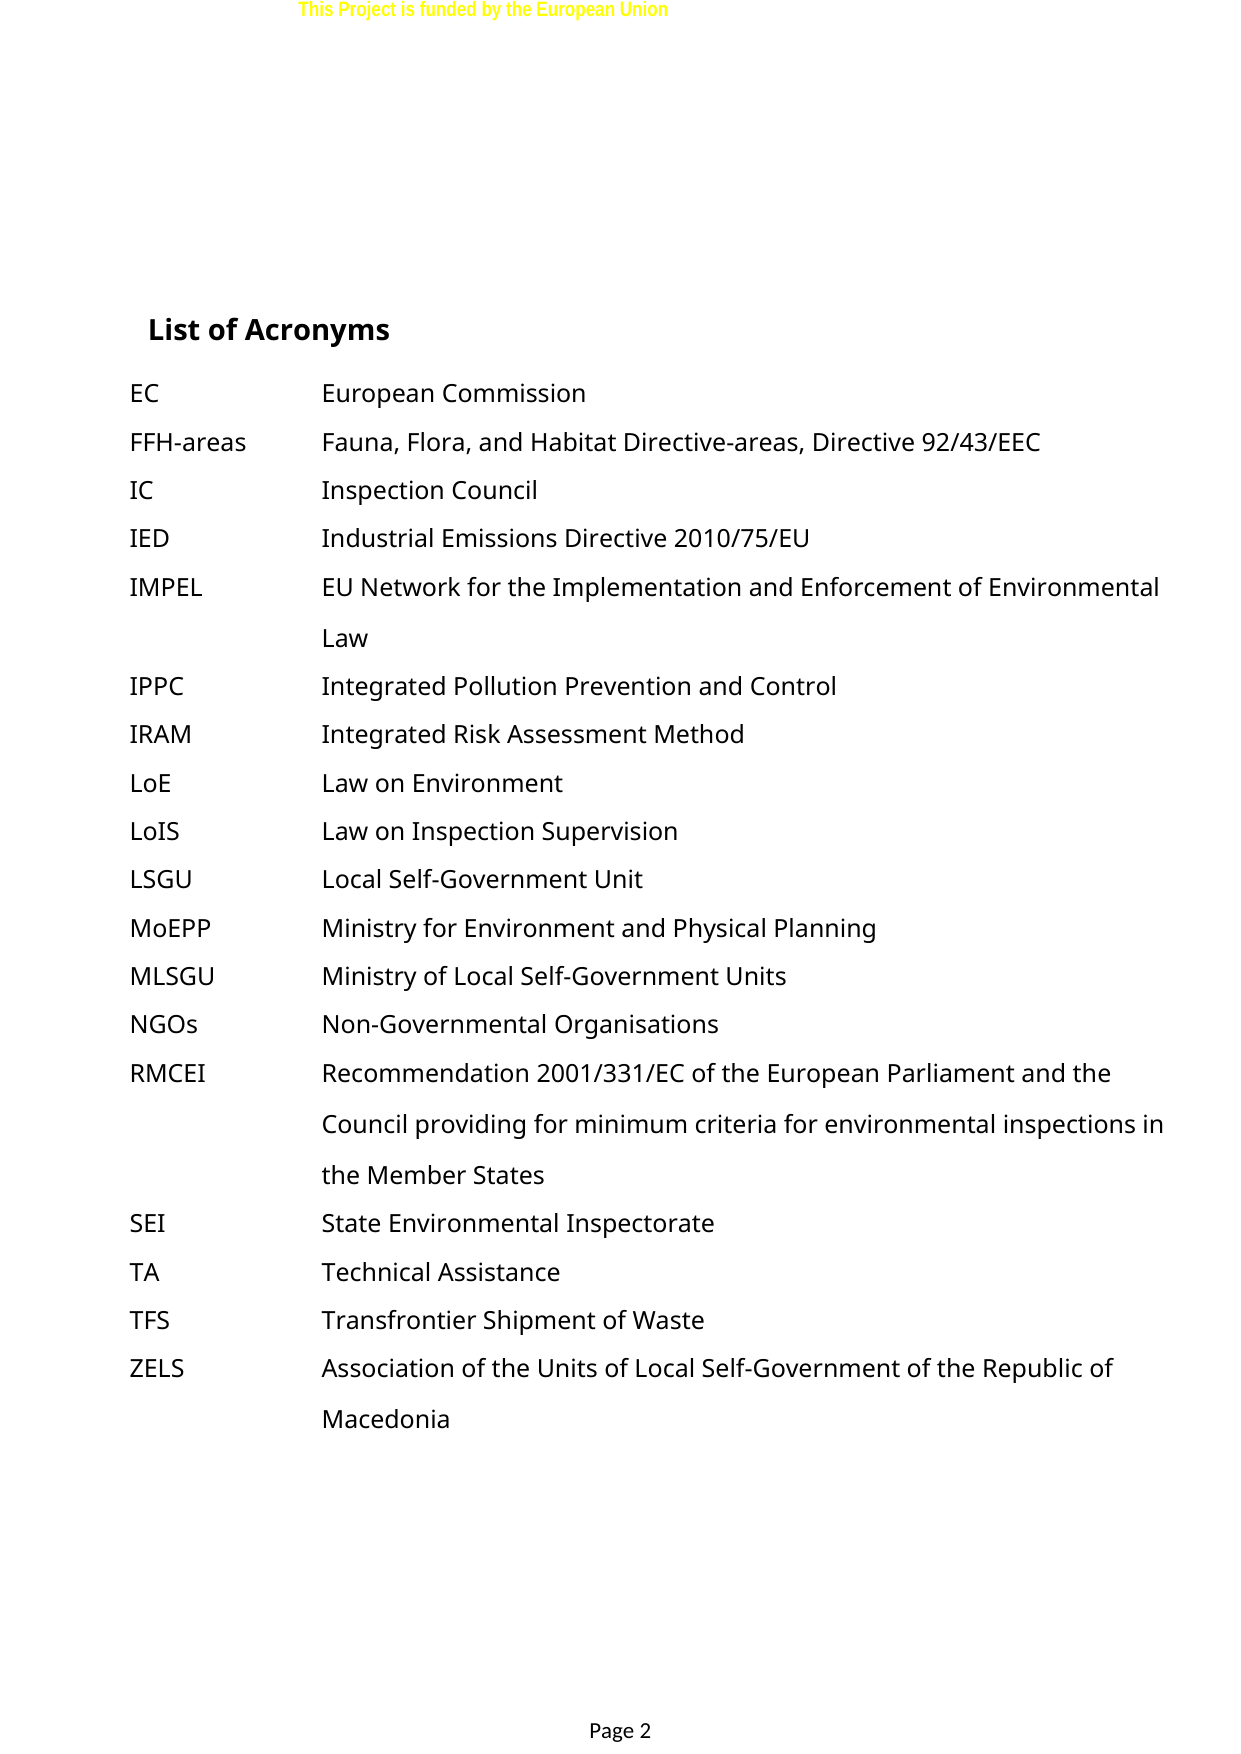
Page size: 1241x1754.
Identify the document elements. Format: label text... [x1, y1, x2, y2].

table_cell TA [118, 1254, 310, 1303]
table_cell LoIS [118, 814, 310, 862]
table_cell Transfrontier Shipment of Waste [310, 1303, 1181, 1351]
table_cell Association of the Units of Local Self-Government of the Republic of Macedonia [310, 1351, 1181, 1450]
table_cell Law on Inspection Supervision [310, 814, 1181, 862]
table_cell IRAM [118, 717, 310, 766]
table_cell Law on Environment [310, 766, 1181, 814]
table_cell IC [118, 473, 310, 521]
table_cell IED [118, 521, 310, 569]
table_cell MoEPP [118, 911, 310, 959]
table_header European Commission [310, 376, 1181, 424]
text List of Acronyms [148, 310, 1093, 349]
table_cell Ministry for Environment and Physical Planning [310, 911, 1181, 959]
table_cell LSGU [118, 862, 310, 911]
table_cell MLSGU [118, 959, 310, 1007]
table_cell SEI [118, 1206, 310, 1254]
table_header EC [118, 376, 310, 424]
table_cell NGOs [118, 1007, 310, 1056]
table_cell Local Self-Government Unit [310, 862, 1181, 911]
table_cell Industrial Emissions Directive 2010/75/EU [310, 521, 1181, 569]
table_cell Inspection Council [310, 473, 1181, 521]
table_cell Ministry of Local Self-Government Units [310, 959, 1181, 1007]
table_cell LoE [118, 766, 310, 814]
table_cell IPPC [118, 669, 310, 717]
table_cell Non-Governmental Organisations [310, 1007, 1181, 1056]
table_cell EU Network for the Implementation and Enforcement of Environmental Law [310, 570, 1181, 669]
table_cell Integrated Risk Assessment Method [310, 717, 1181, 766]
table_cell TFS [118, 1303, 310, 1351]
table_cell Fauna, Flora, and Habitat Directive-areas, Directive 92/43/EEC [310, 425, 1181, 473]
table_cell FFH-areas [118, 425, 310, 473]
table_cell State Environmental Inspectorate [310, 1206, 1181, 1254]
table_cell Integrated Pollution Prevention and Control [310, 669, 1181, 717]
table_cell ZELS [118, 1351, 310, 1450]
table_cell Technical Assistance [310, 1254, 1181, 1303]
table_cell Recommendation 2001/331/EC of the European Parliament and the Council providing for minimum criteria for environmental inspections in the Member States [310, 1056, 1181, 1206]
table_cell RMCEI [118, 1056, 310, 1206]
table_cell IMPEL [118, 570, 310, 669]
